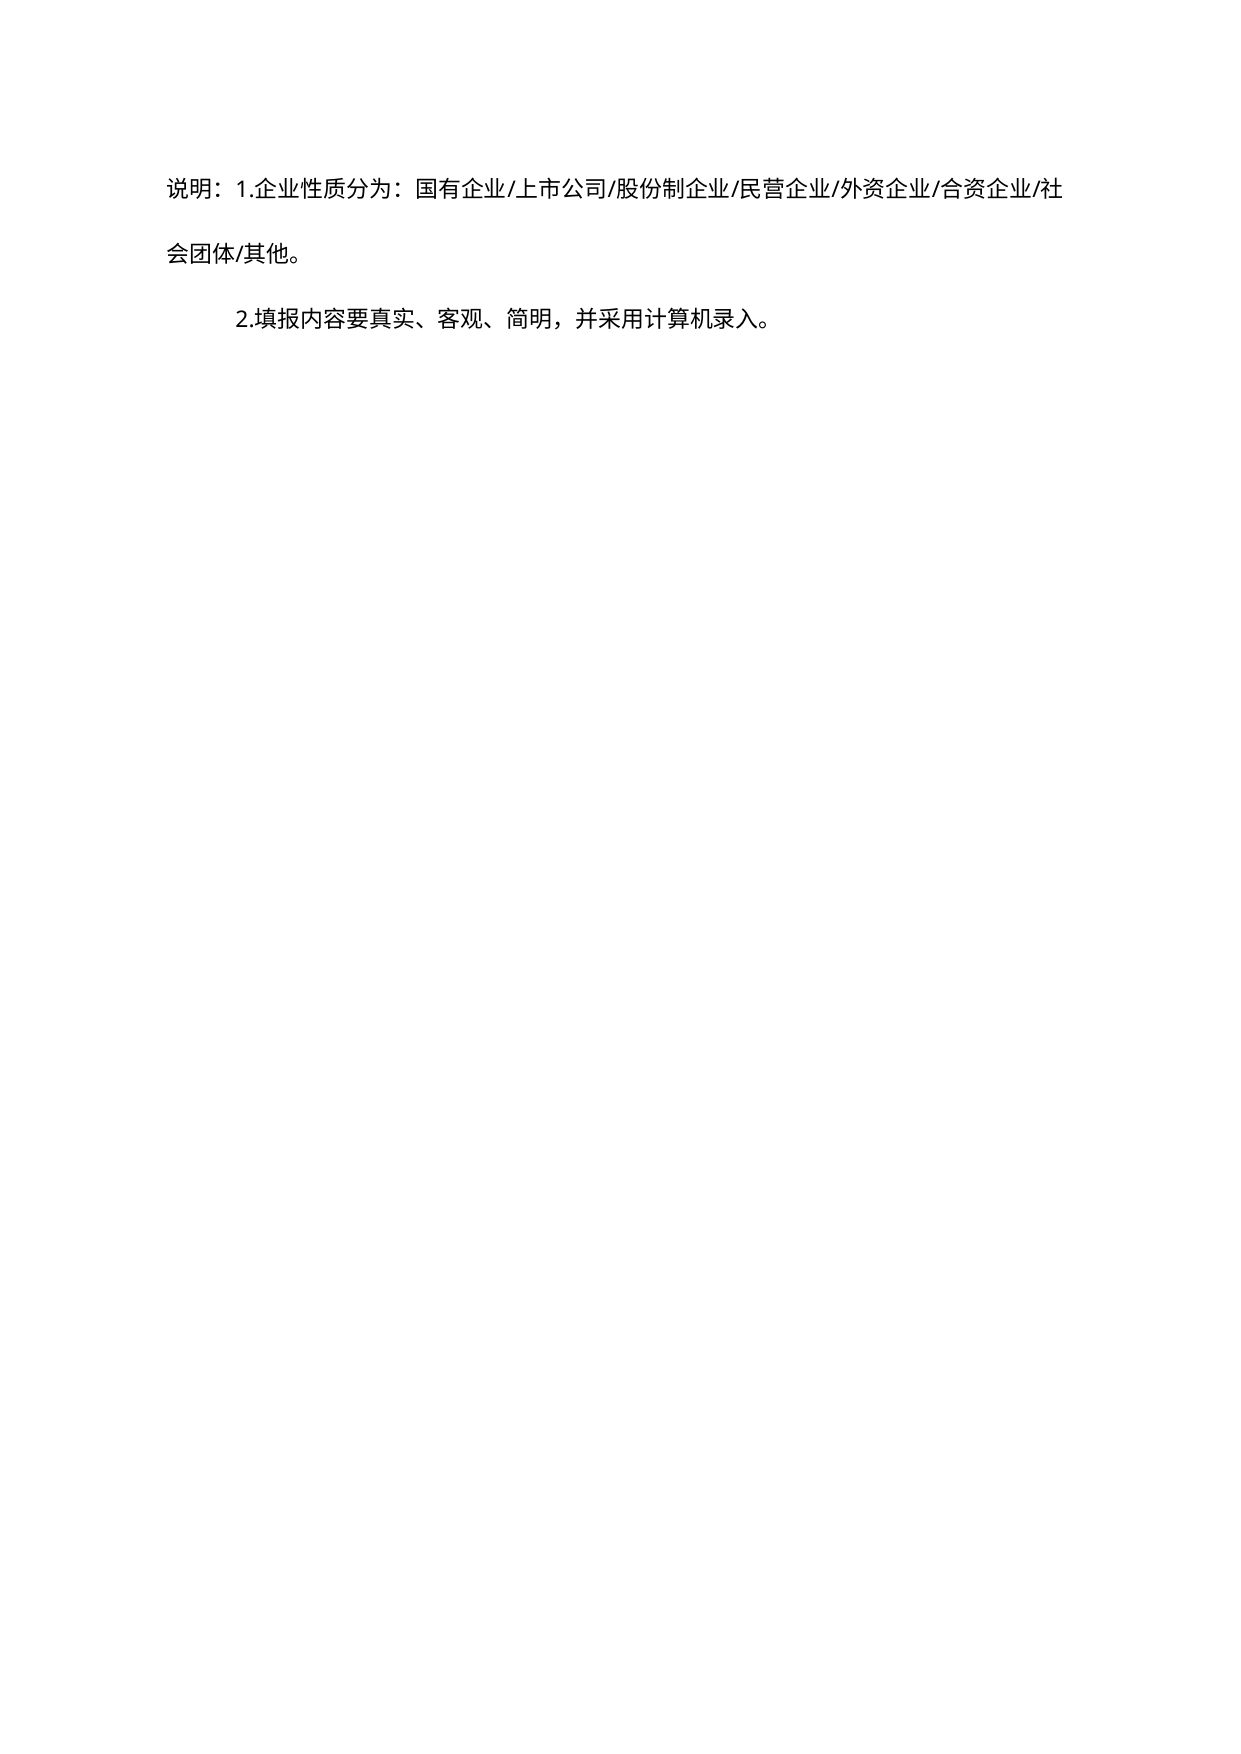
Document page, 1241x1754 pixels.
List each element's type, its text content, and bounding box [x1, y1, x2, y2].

text 2.填报内容要真实、客观、简明，并采用计算机录入。 [166, 285, 1064, 350]
text 说明：1.企业性质分为：国有企业/上市公司/股份制企业/民营企业/外资企业/合资企业/社会团体/其他。 [166, 155, 1064, 285]
